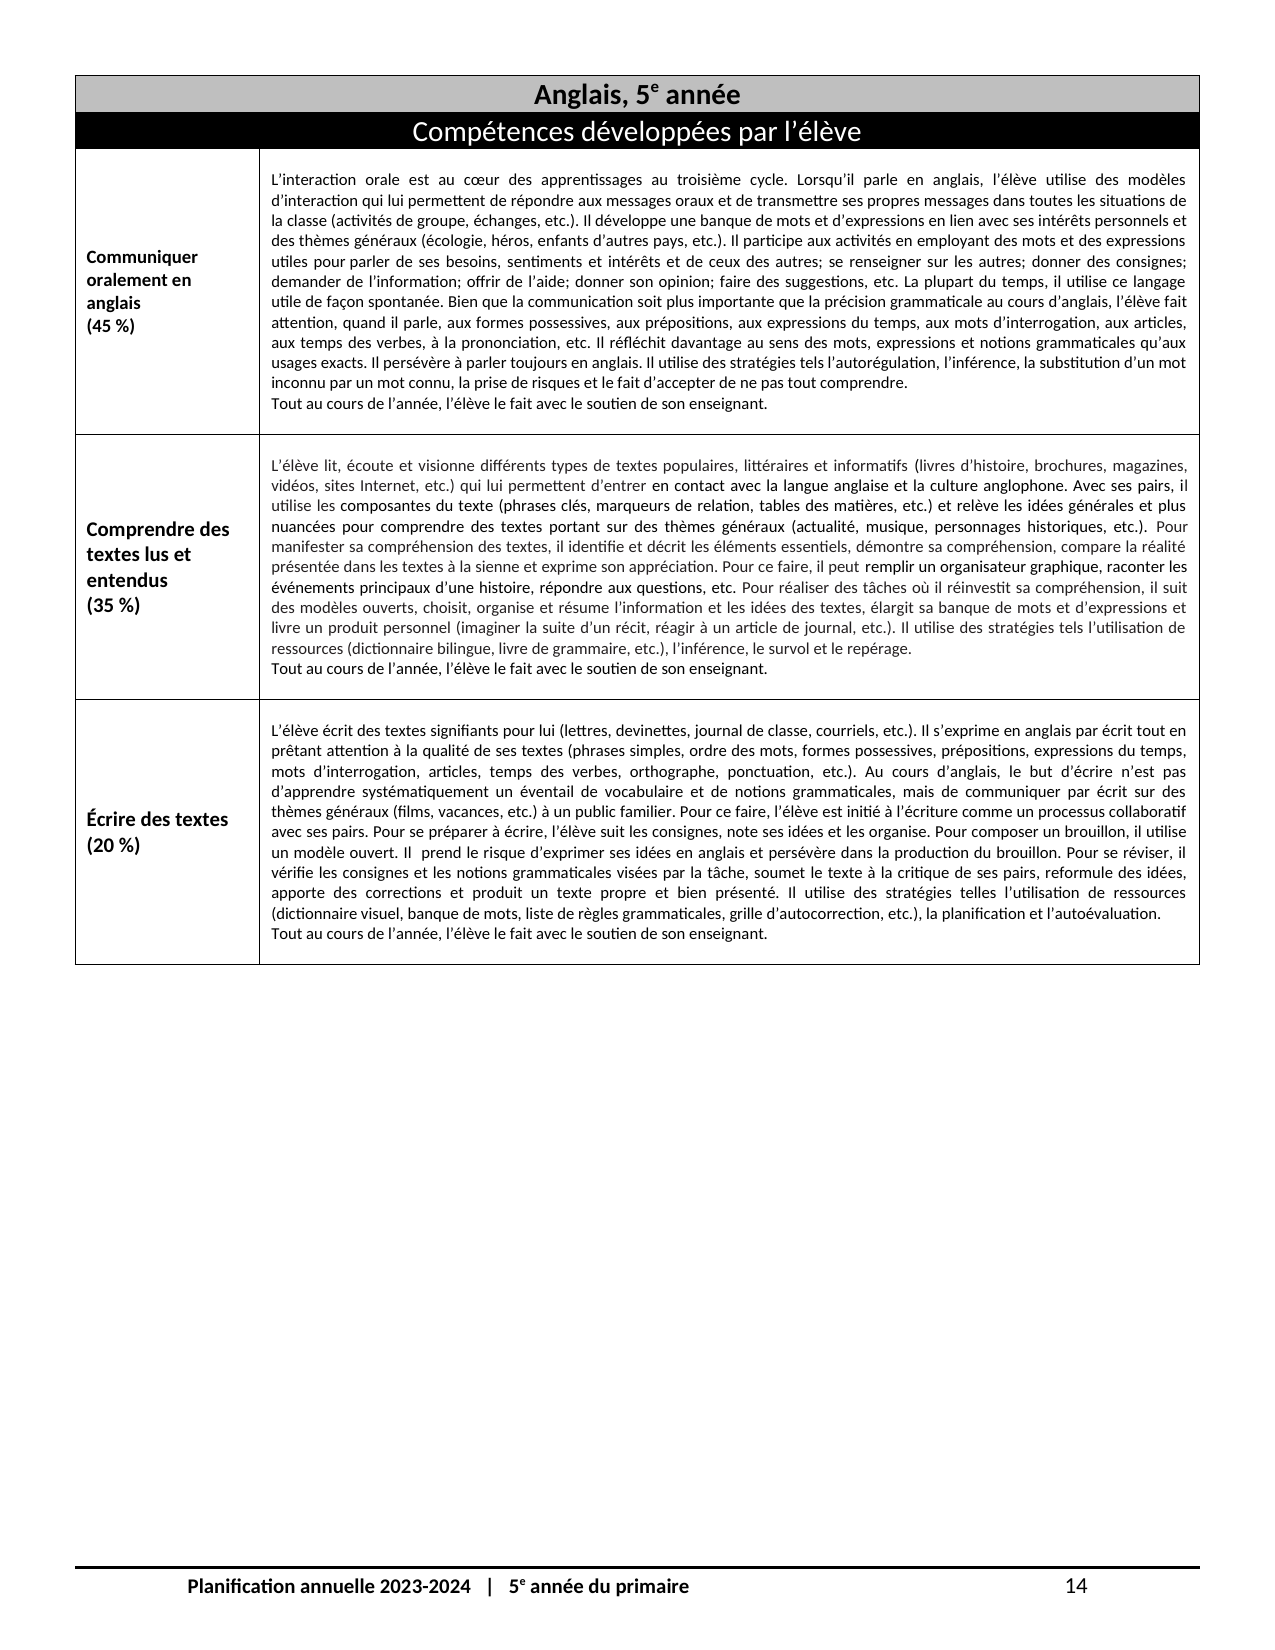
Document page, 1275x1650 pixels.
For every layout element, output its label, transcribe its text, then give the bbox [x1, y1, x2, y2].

table_cell Écrire des textes (20 %) [76, 700, 259, 964]
table_cell Communiquer oralement en anglais (45 %) [76, 149, 259, 434]
table_cell L’interaction orale est au cœur des apprentissages au troisième cycle. Lorsqu’il parle en anglais, l’élève utilise des modèles d’interaction qui lui permettent de répondre aux messages oraux et de transmettre ses propres messages dans toutes les situations de la classe (activités de groupe, échanges, etc.). Il développe une banque de mots et d’expressions en lien avec ses intérêts personnels et des thèmes généraux (écologie, héros, enfants d’autres pays, etc.). Il participe aux activités en employant des mots et des expressions utiles pour parler de ses besoins, sentiments et intérêts et de ceux des autres; se renseigner sur les autres; donner des consignes; demander de l’information; offrir de l’aide; donner son opinion; faire des suggestions, etc. La plupart du temps, il utilise ce langage utile de façon spontanée. Bien que la communication soit plus importante que la précision grammaticale au cours d’anglais, l’élève fait attention, quand il parle, aux formes possessives, aux prépositions, aux expressions du temps, aux mots d’interrogation, aux articles, aux temps des verbes, à la prononciation, etc. Il réfléchit davantage au sens des mots, expressions et notions grammaticales qu’aux usages exacts. Il persévère à parler toujours en anglais. Il utilise des stratégies tels l’autorégulation, l’inférence, la substitution d’un mot inconnu par un mot connu, la prise de risques et le fait d’accepter de ne pas tout comprendre. Tout au cours de l’année, l’élève le fait avec le soutien de son enseignant. [260, 149, 1199, 434]
table_header Anglais, 5e année [76, 76, 1199, 112]
table_cell Compétences développées par l’élève [76, 113, 1199, 148]
table_cell L’élève écrit des textes signifiants pour lui (lettres, devinettes, journal de classe, courriels, etc.). Il s’exprime en anglais par écrit tout en prêtant attention à la qualité de ses textes (phrases simples, ordre des mots, formes possessives, prépositions, expressions du temps, mots d’interrogation, articles, temps des verbes, orthographe, ponctuation, etc.). Au cours d’anglais, le but d’écrire n’est pas d’apprendre systématiquement un éventail de vocabulaire et de notions grammaticales, mais de communiquer par écrit sur des thèmes généraux (films, vacances, etc.) à un public familier. Pour ce faire, l’élève est initié à l’écriture comme un processus collaboratif avec ses pairs. Pour se préparer à écrire, l’élève suit les consignes, note ses idées et les organise. Pour composer un brouillon, il utilise un modèle ouvert. Il prend le risque d’exprimer ses idées en anglais et persévère dans la production du brouillon. Pour se réviser, il vérifie les consignes et les notions grammaticales visées par la tâche, soumet le texte à la critique de ses pairs, reformule des idées, apporte des corrections et produit un texte propre et bien présenté. Il utilise des stratégies telles l’utilisation de ressources (dictionnaire visuel, banque de mots, liste de règles grammaticales, grille d’autocorrection, etc.), la planification et l’autoévaluation. Tout au cours de l’année, l’élève le fait avec le soutien de son enseignant. [260, 700, 1199, 964]
table_cell Comprendre des textes lus et entendus (35 %) [76, 435, 259, 699]
table_cell L’élève lit, écoute et visionne différents types de textes populaires, littéraires et informatifs (livres d’histoire, brochures, magazines, vidéos, sites Internet, etc.) qui lui permettent d’entrer en contact avec la langue anglaise et la culture anglophone. Avec ses pairs, il utilise les composantes du texte (phrases clés, marqueurs de relation, tables des matières, etc.) et relève les idées générales et plus nuancées pour comprendre des textes portant sur des thèmes généraux (actualité, musique, personnages historiques, etc.). Pour manifester sa compréhension des textes, il identifie et décrit les éléments essentiels, démontre sa compréhension, compare la réalité présentée dans les textes à la sienne et exprime son appréciation. Pour ce faire, il peut remplir un organisateur graphique, raconter les événements principaux d’une histoire, répondre aux questions, etc. Pour réaliser des tâches où il réinvestit sa compréhension, il suit des modèles ouverts, choisit, organise et résume l’information et les idées des textes, élargit sa banque de mots et d’expressions et livre un produit personnel (imaginer la suite d’un récit, réagir à un article de journal, etc.). Il utilise des stratégies tels l’utilisation de ressources (dictionnaire bilingue, livre de grammaire, etc.), l’inférence, le survol et le repérage. Tout au cours de l’année, l’élève le fait avec le soutien de son enseignant. [260, 435, 1199, 699]
